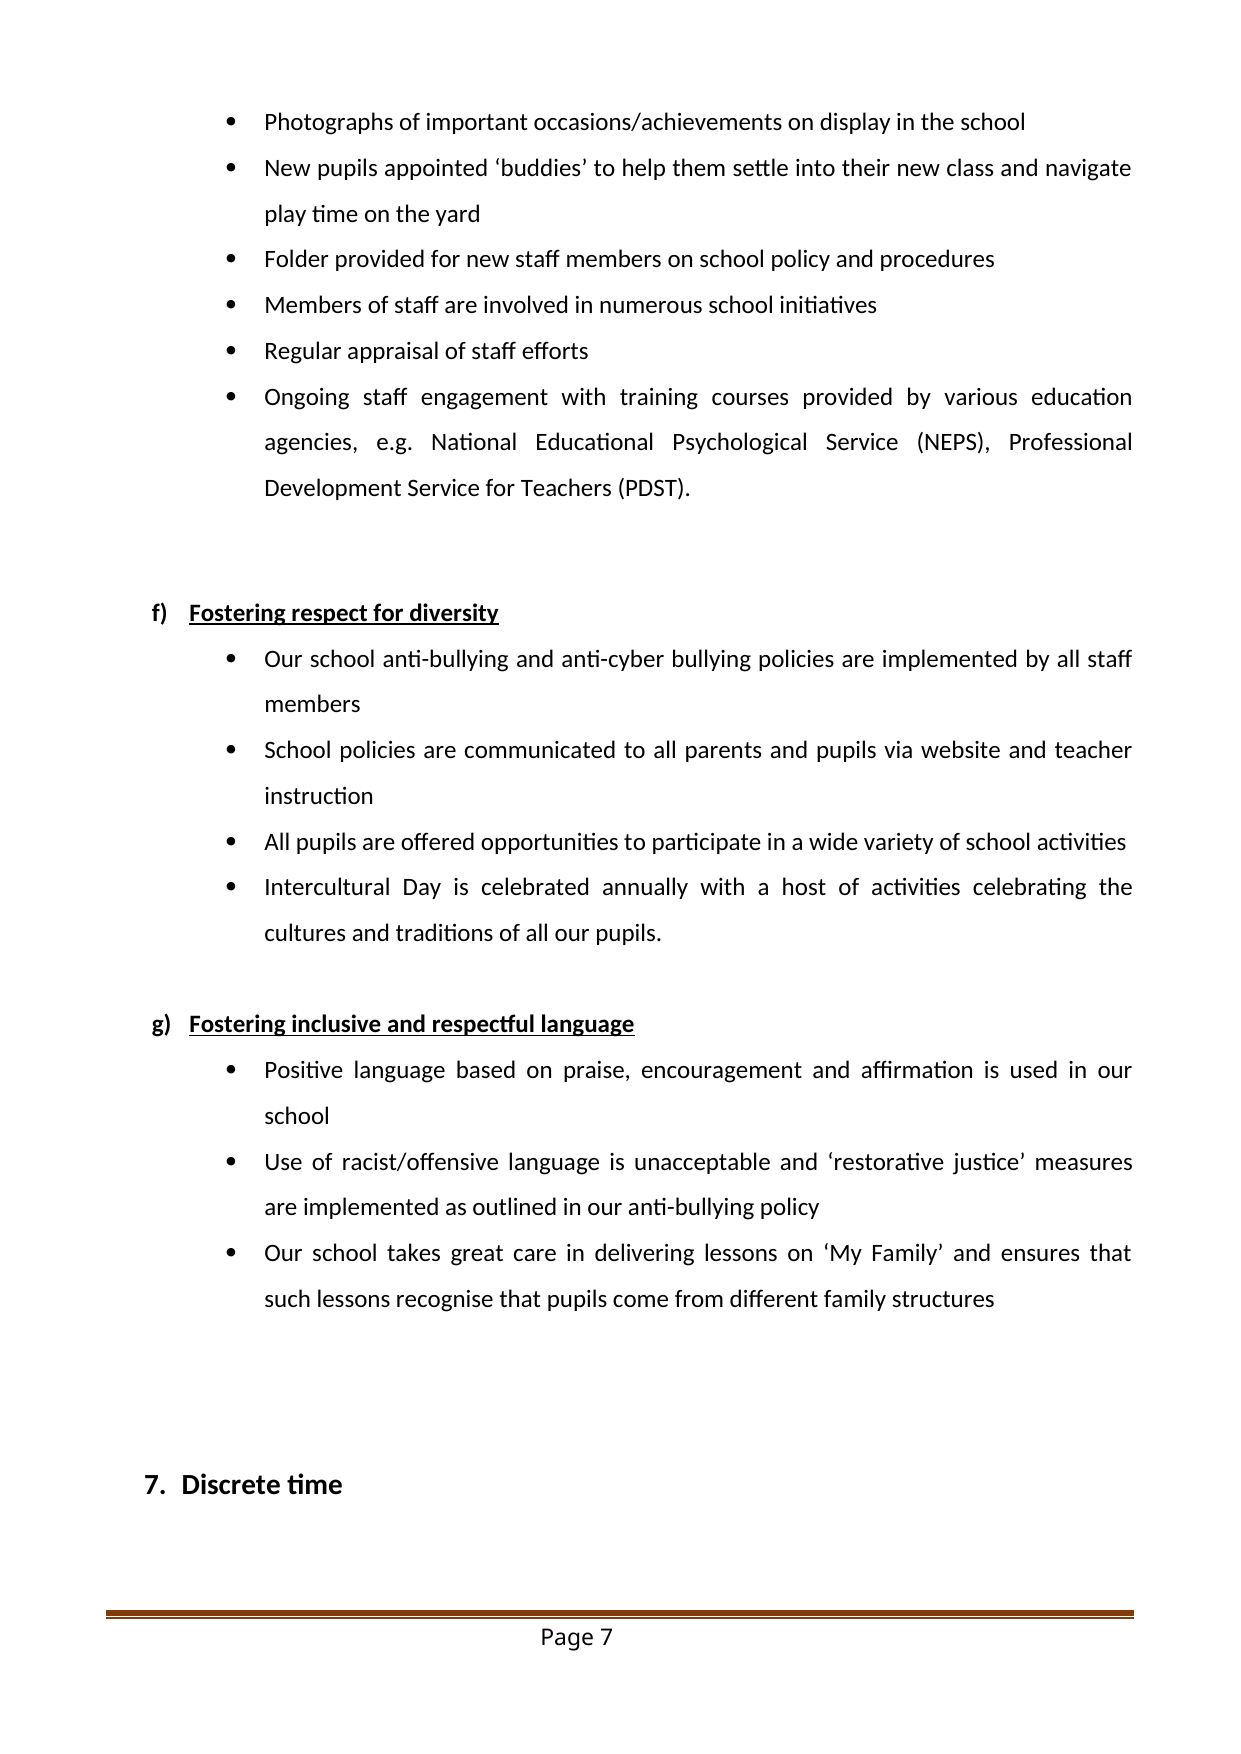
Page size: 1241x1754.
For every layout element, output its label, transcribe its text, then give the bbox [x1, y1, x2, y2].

list Fostering respect for diversity [152, 597, 1134, 627]
list Intercultural Day is celebrated annually with a host of activities celebrating the cultures and traditions of all our pupils. [227, 871, 1134, 948]
list Folder provided for new staff members on school policy and procedures [227, 243, 1134, 274]
list Regular appraisal of staff efforts [227, 335, 1134, 366]
list Our school takes great care in delivering lessons on ‘My Family’ and ensures that such lessons recognise that pupils come from different family structures [227, 1237, 1134, 1313]
list School policies are communicated to all parents and pupils via website and teacher instruction [227, 734, 1134, 810]
list Photographs of important occasions/achievements on display in the school [227, 106, 1134, 137]
list New pupils appointed ‘buddies’ to help them settle into their new class and navigate play time on the yard [227, 152, 1134, 228]
list Ongoing staff engagement with training courses provided by various education agencies, e.g. National Educational Psychological Service (NEPS), Professional Development Service for Teachers (PDST). [227, 381, 1134, 503]
list Members of staff are involved in numerous school initiatives [227, 289, 1134, 320]
list All pupils are offered opportunities to participate in a wide variety of school activities [227, 826, 1134, 856]
list Our school anti-bullying and anti-cyber bullying policies are implemented by all staff members [227, 643, 1134, 719]
list Discrete time [144, 1466, 1134, 1501]
list Positive language based on praise, encouragement and affirmation is used in our school [227, 1054, 1134, 1131]
list Fostering inclusive and respectful language [152, 1008, 1134, 1039]
list Use of racist/offensive language is unacceptable and ‘restorative justice’ measures are implemented as outlined in our anti-bullying policy [227, 1146, 1134, 1222]
